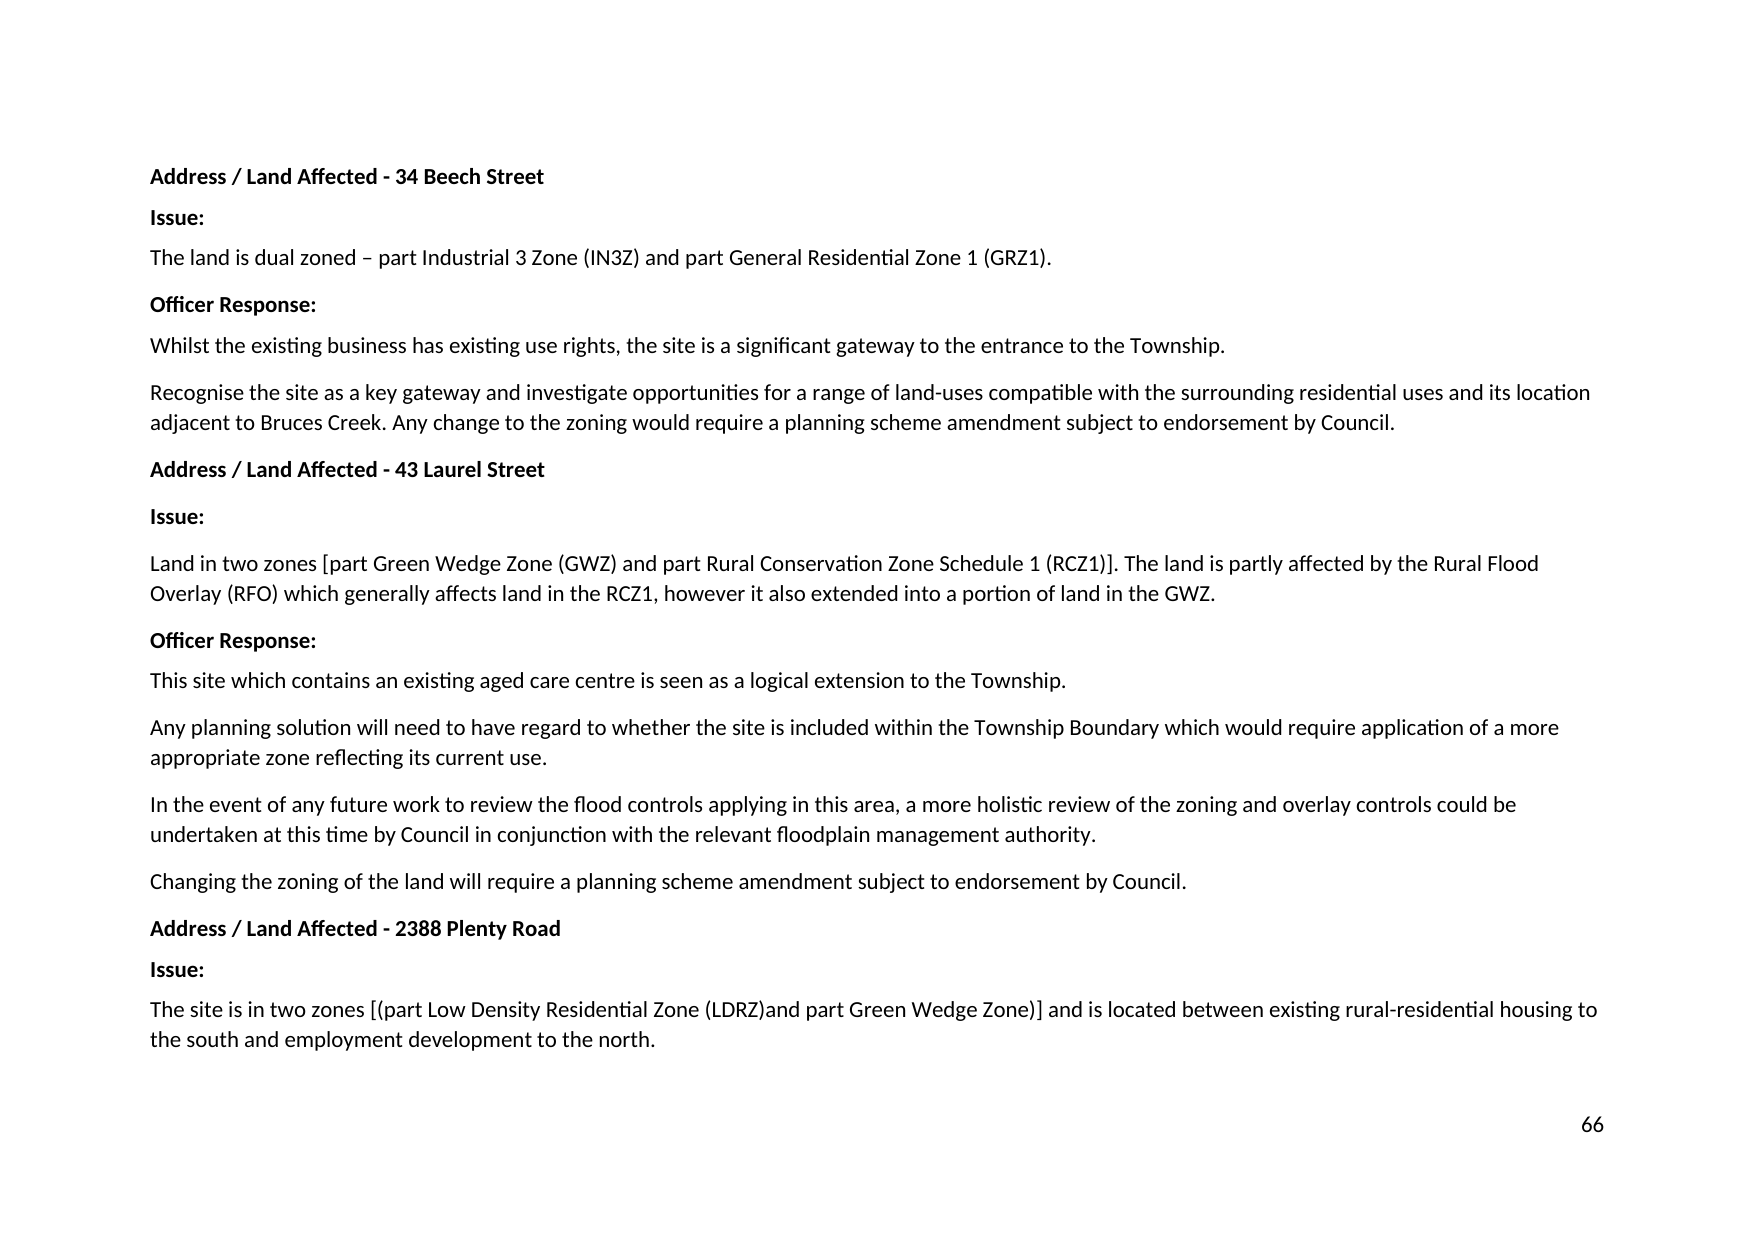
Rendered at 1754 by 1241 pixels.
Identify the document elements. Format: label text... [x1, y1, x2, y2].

text Land in two zones [part Green Wedge Zone (GWZ) and part Rural Conservation Zone Schedule 1 (RCZ1)]. The land is partly affected by the Rural Flood Overlay (RFO) which generally affects land in the RCZ1, however it also extended into a portion of land in the GWZ. [150, 549, 1604, 607]
text This site which contains an existing aged care centre is seen as a logical extension to the Township. [150, 666, 1604, 694]
text Officer Response: [150, 290, 1604, 318]
text Any planning solution will need to have regard to whether the site is included within the Township Boundary which would require application of a more appropriate zone reflecting its current use. [150, 713, 1604, 771]
text Recognise the site as a key gateway and investigate opportunities for a range of land-uses compatible with the surrounding residential uses and its location adjacent to Bruces Creek. Any change to the zoning would require a planning scheme amendment subject to endorsement by Council. [150, 378, 1604, 436]
text Officer Response: [150, 626, 1604, 654]
text The land is dual zoned – part Industrial 3 Zone (IN3Z) and part General Residential Zone 1 (GRZ1). [150, 243, 1604, 272]
text Whilst the existing business has existing use rights, the site is a significant gateway to the entrance to the Township. [150, 331, 1604, 359]
text Issue: [150, 203, 1604, 231]
text Issue: [150, 955, 1604, 983]
text Changing the zoning of the land will require a planning scheme amendment subject to endorsement by Council. [150, 867, 1604, 895]
text In the event of any future work to review the flood controls applying in this area, a more holistic review of the zoning and overlay controls could be undertaken at this time by Council in conjunction with the relevant floodplain management authority. [150, 790, 1604, 848]
text Address / Land Affected - 43 Laurel Street [150, 455, 1604, 483]
text Issue: [150, 502, 1604, 530]
text The site is in two zones [(part Low Density Residential Zone (LDRZ)and part Green Wedge Zone)] and is located between existing rural-residential housing to the south and employment development to the north. [150, 995, 1604, 1053]
text Address / Land Affected - 34 Beech Street [150, 162, 1604, 191]
text Address / Land Affected - 2388 Plenty Road [150, 914, 1604, 942]
